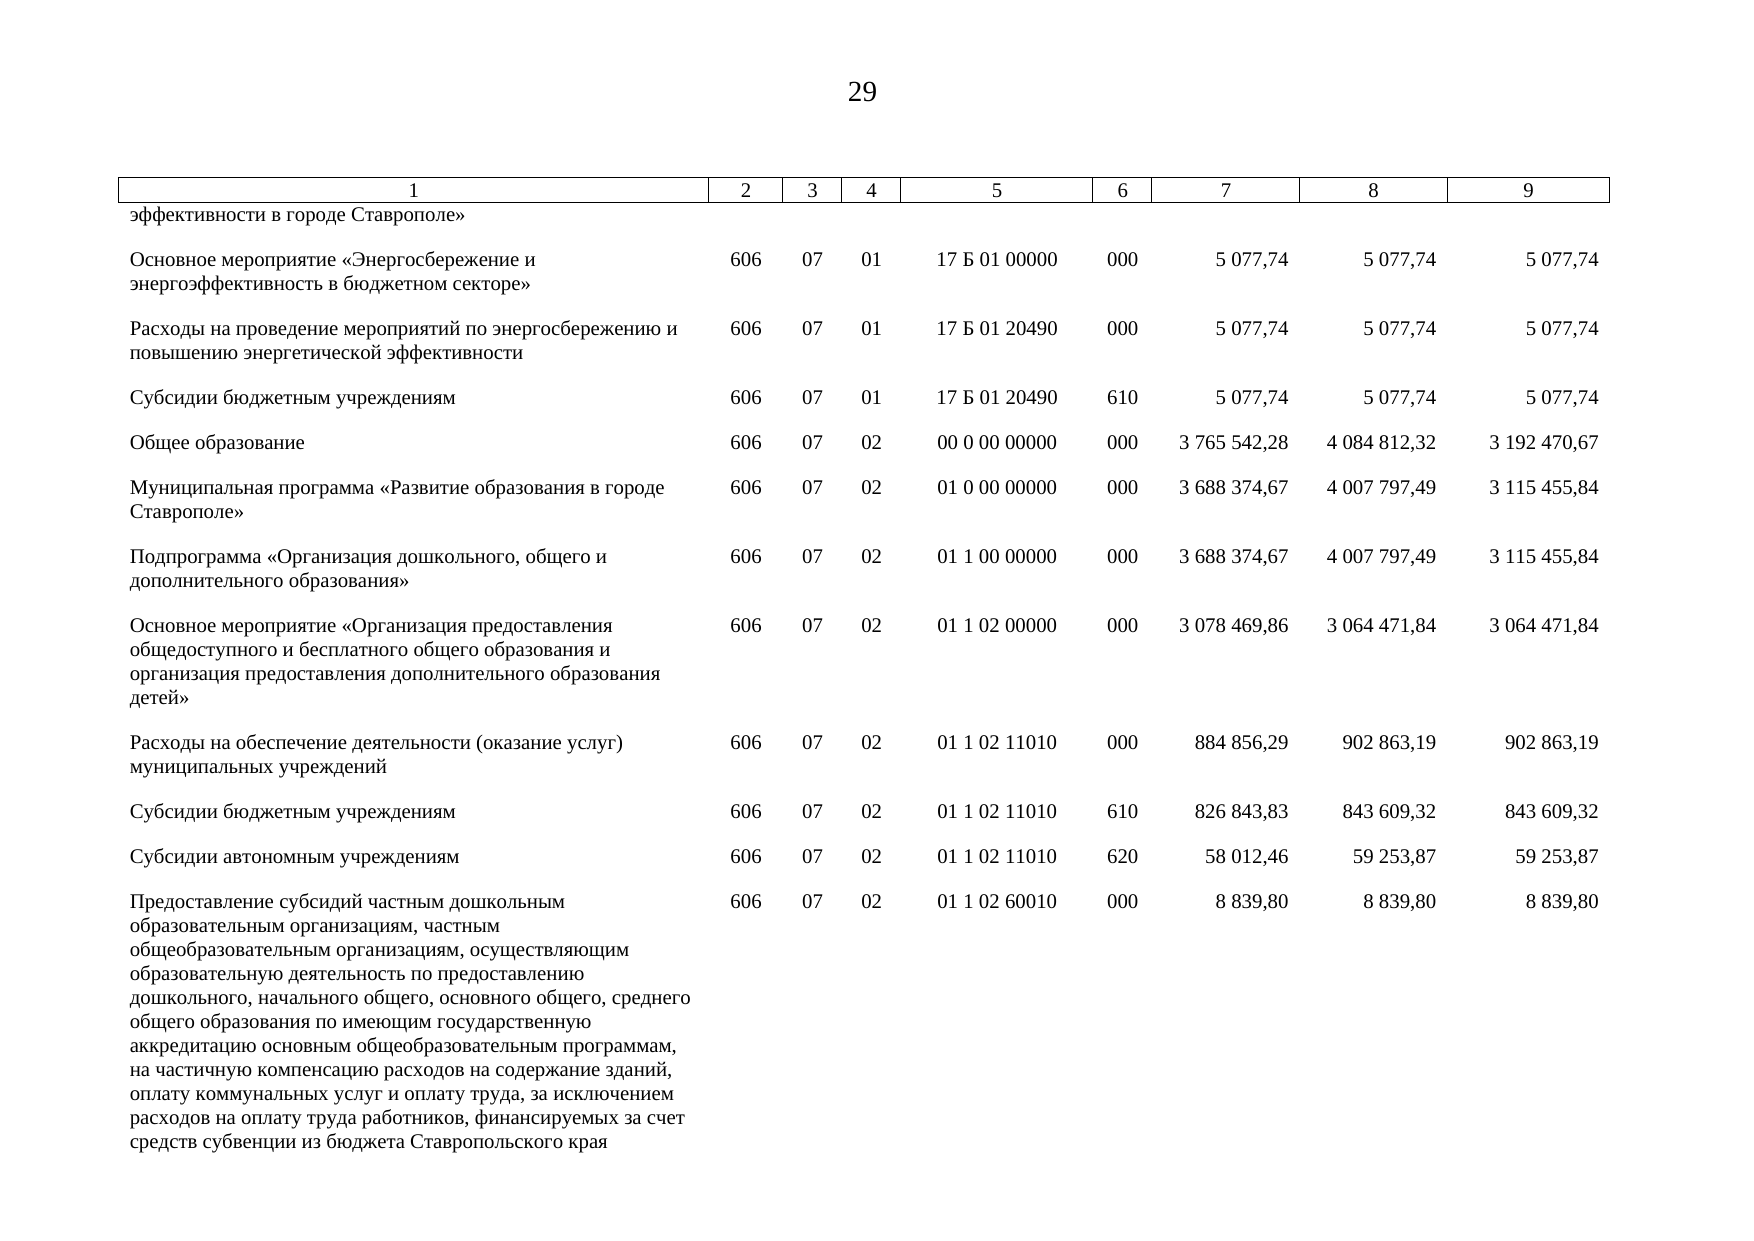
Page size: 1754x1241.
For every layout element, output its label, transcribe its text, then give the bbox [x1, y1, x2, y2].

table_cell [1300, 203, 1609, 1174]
table_header 9 [1448, 178, 1609, 202]
table_header 7 [1152, 178, 1299, 202]
table_header 3 [783, 178, 841, 202]
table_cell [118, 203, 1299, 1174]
table_header 8 [1300, 178, 1447, 202]
table_header 1 [119, 178, 708, 202]
table_header 4 [842, 178, 900, 202]
table_header 2 [709, 178, 782, 202]
table_header 5 [901, 178, 1092, 202]
table_header 6 [1093, 178, 1151, 202]
